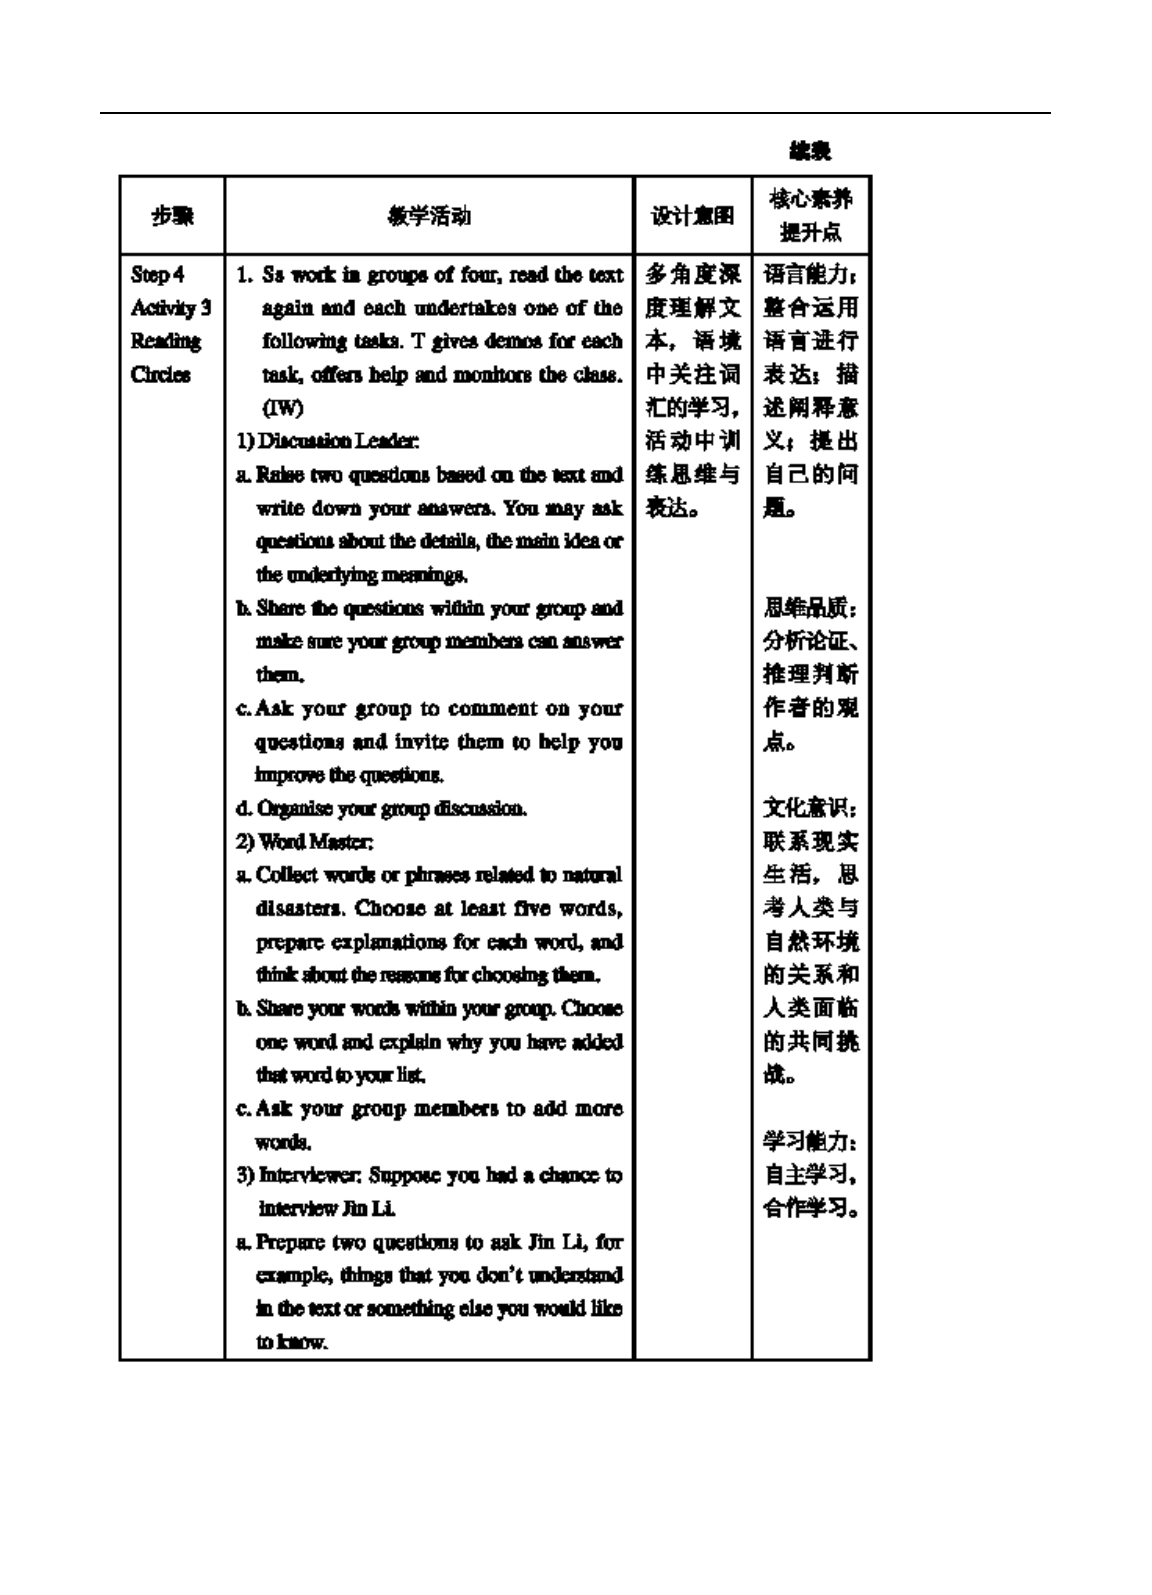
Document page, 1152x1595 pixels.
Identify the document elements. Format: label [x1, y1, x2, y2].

picture [100, 114, 898, 1376]
